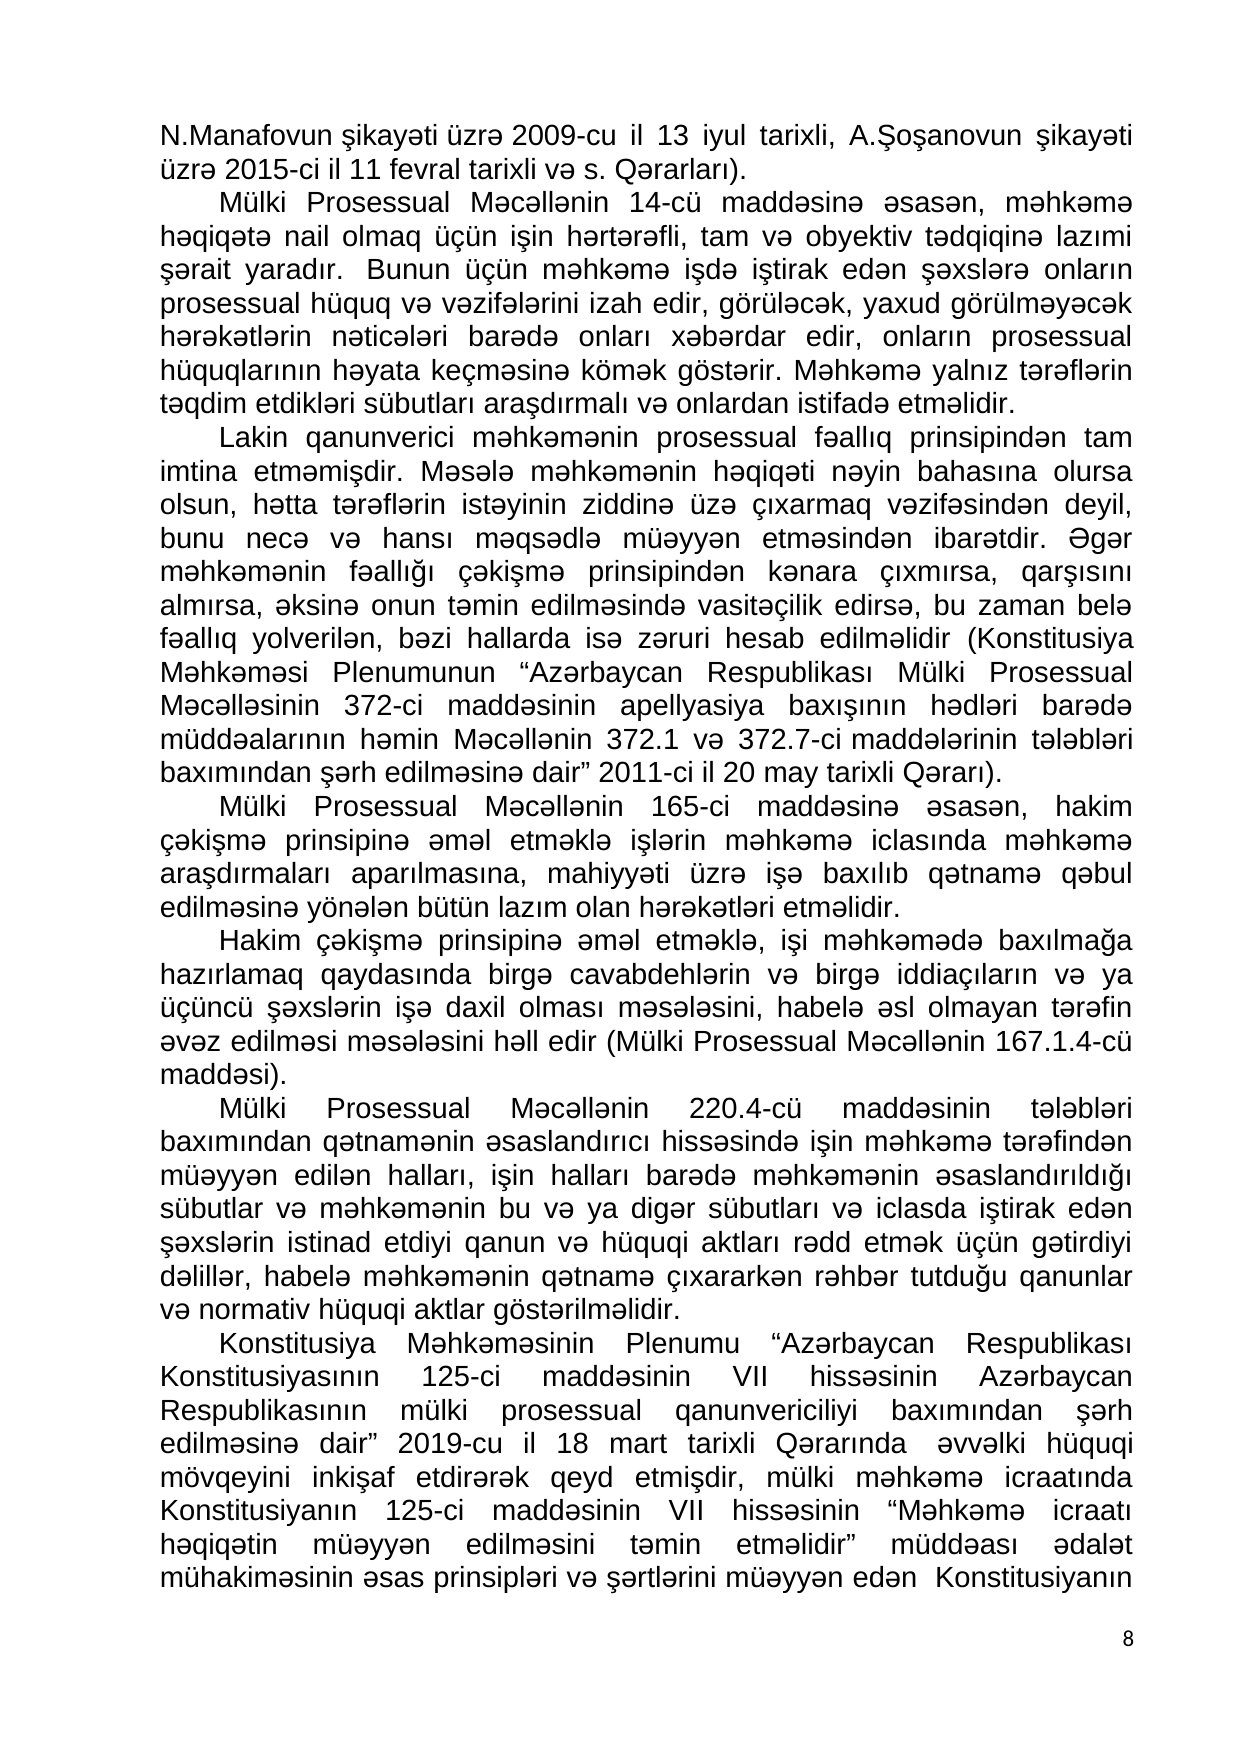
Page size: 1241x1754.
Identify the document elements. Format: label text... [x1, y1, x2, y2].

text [159, 1326, 1134, 1594]
text Mülki Prosessual Məcəllənin 220.4-cü maddəsinin tələbləri baxımından qətnamənin əsaslandırıcı hissəsində işin məhkəmə tərəfindən müəyyən edilən halları, işin halları barədə məhkəmənin əsaslandırıldığı sübutlar və məhkəmənin bu və ya digər sübutları və iclasda iştirak edən şəxslərin istinad etdiyi qanun və hüquqi aktları rədd etmək üçün gətirdiyi dəlillər, habelə məhkəmənin qətnamə çıxararkən rəhbər tutduğu qanunlar və normativ hüquqi aktlar göstərilməlidir. [159, 1091, 1134, 1326]
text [159, 118, 1134, 185]
text Mülki Prosessual Məcəllənin 165-ci maddəsinə əsasən, hakim çəkişmə prinsipinə əməl etməklə işlərin məhkəmə iclasında məhkəmə araşdırmaları aparılmasına, mahiyyəti üzrə işə baxılıb qətnamə qəbul edilməsinə yönələn bütün lazım olan hərəkətləri etməlidir. [159, 789, 1134, 923]
text Hakim çəkişmə prinsipinə əməl etməklə, işi məhkəmədə baxılmağa hazırlamaq qaydasında birgə cavabdehlərin və birgə iddiaçıların və ya üçüncü şəxslərin işə daxil olması məsələsini, habelə əsl olmayan tərəfin əvəz edilməsi məsələsini həll edir (Mülki Prosessual Məcəllənin 167.1.4-cü maddəsi). [159, 923, 1134, 1091]
text Lakin qanunverici məhkəmənin prosessual fəallıq prinsipindən tam imtina etməmişdir. Məsələ məhkəmənin həqiqəti nəyin bahasına olursa olsun, hətta tərəflərin istəyinin ziddinə üzə çıxarmaq vəzifəsindən deyil, bunu necə və hansı məqsədlə müəyyən etməsindən ibarətdir. Əgər məhkəmənin fəallığı çəkişmə prinsipindən kənara çıxmırsa, qarşısını almırsa, əksinə onun təmin edilməsində vasitəçilik edirsə, bu zaman belə fəallıq yolverilən, bəzi hallarda isə zəruri hesab edilməlidir (Konstitusiya Məhkəməsi Plenumunun “Azərbaycan Respublikası Mülki Prosessual Məcəlləsinin 372-ci maddəsinin apellyasiya baxışının hədləri barədə müddəalarının həmin Məcəllənin 372.1 və 372.7-ci maddələrinin tələbləri baxımından şərh edilməsinə dair” 2011-ci il 20 may tarixli Qərarı). [159, 420, 1134, 789]
text Mülki Prosessual Məcəllənin 14-cü maddəsinə əsasən, məhkəmə həqiqətə nail olmaq üçün işin hərtərəfli, tam və obyektiv tədqiqinə lazımi şərait yaradır. Bunun üçün məhkəmə işdə iştirak edən şəxslərə onların prosessual hüquq və vəzifələrini izah edir, görüləcək, yaxud görülməyəcək hərəkətlərin nəticələri barədə onları xəbərdar edir, onların prosessual hüquqlarının həyata keçməsinə kömək göstərir. Məhkəmə yalnız tərəflərin təqdim etdikləri sübutları araşdırmalı və onlardan istifadə etməlidir. [159, 185, 1134, 420]
